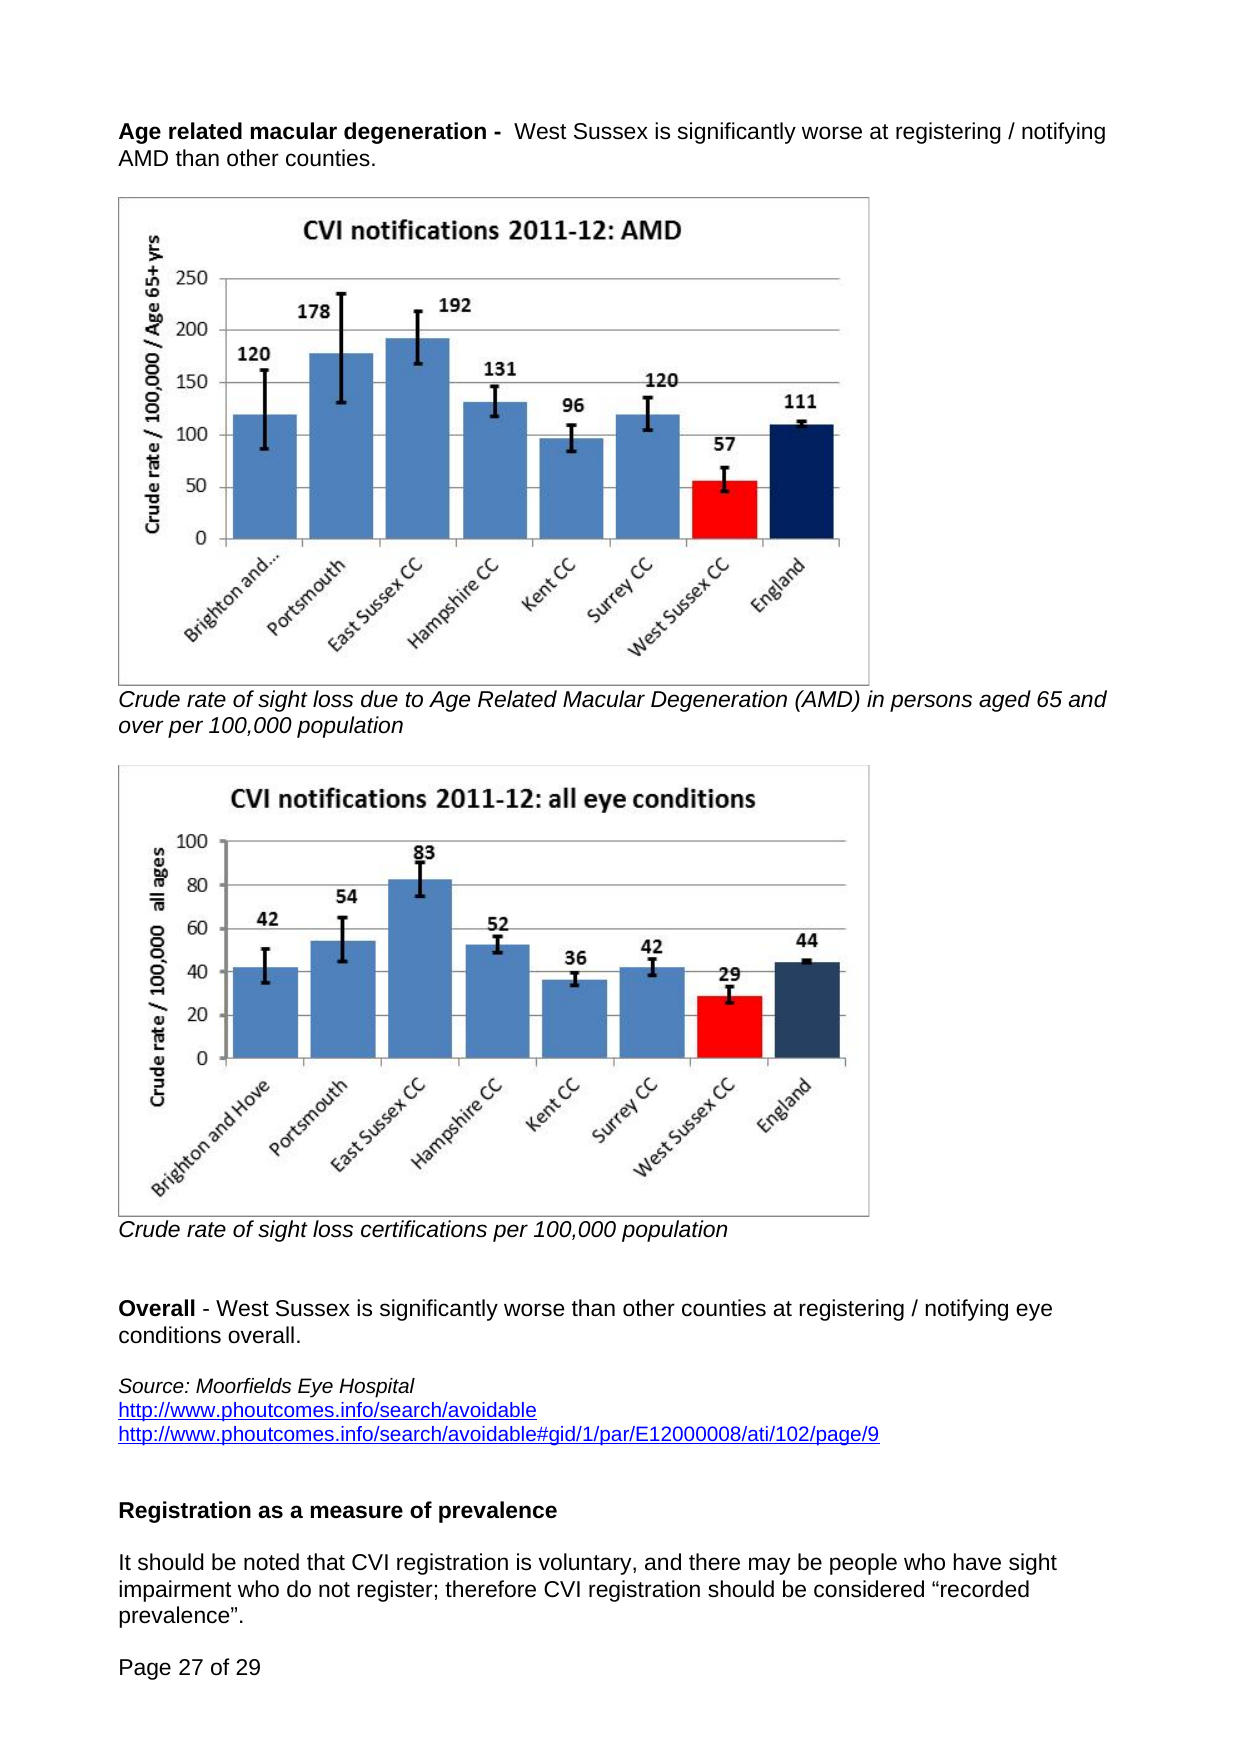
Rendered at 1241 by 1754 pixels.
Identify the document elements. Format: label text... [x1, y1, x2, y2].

text Source: Moorfields Eye Hospital [118, 1374, 1122, 1398]
text Age related macular degeneration - West Sussex is significantly worse at registering / notifying AMD than other counties. [118, 118, 1122, 171]
text Overall - West Sussex is significantly worse than other counties at registering / notifying eye conditions overall. [118, 1295, 1122, 1348]
text http://www.phoutcomes.info/search/avoidable [118, 1398, 1122, 1422]
text Crude rate of sight loss due to Age Related Macular Degeneration (AMD) in persons aged 65 and over per 100,000 population [118, 686, 1122, 739]
text It should be noted that CVI registration is voluntary, and there may be people who have sight impairment who do not register; therefore CVI registration should be considered “recorded prevalence”. [118, 1549, 1122, 1628]
picture [118, 765, 870, 1217]
picture [118, 197, 870, 686]
text http://www.phoutcomes.info/search/avoidable#gid/1/par/E12000008/ati/102/page/9 [118, 1422, 1122, 1446]
text Registration as a measure of prevalence [118, 1497, 1122, 1523]
text Crude rate of sight loss certifications per 100,000 population [118, 1216, 1122, 1243]
